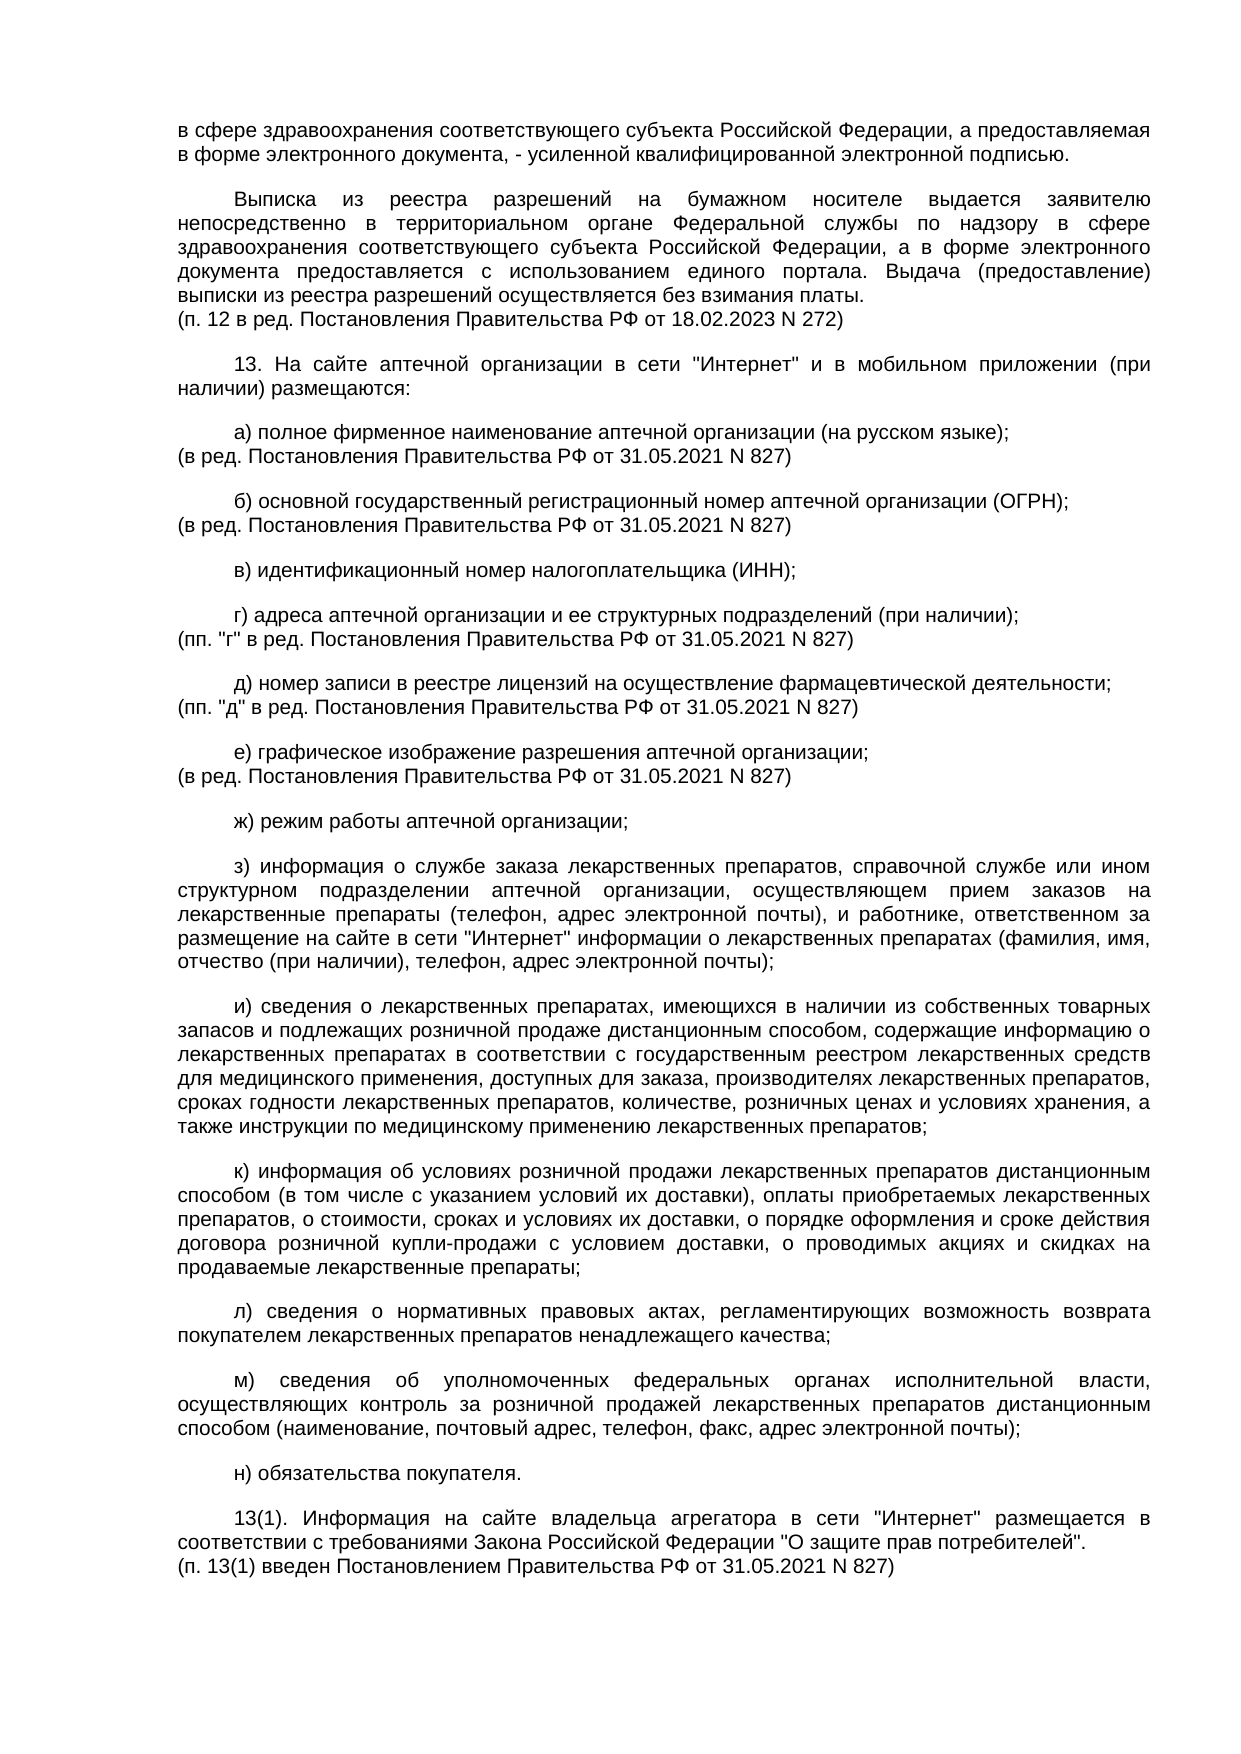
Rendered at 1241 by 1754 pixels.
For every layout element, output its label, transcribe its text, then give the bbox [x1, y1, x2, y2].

text д) номер записи в реестре лицензий на осуществление фармацевтической деятельности; [177, 671, 1152, 695]
text л) сведения о нормативных правовых актах, регламентирующих возможность возврата покупателем лекарственных препаратов ненадлежащего качества; [177, 1299, 1152, 1347]
text (пп. "г" в ред. Постановления Правительства РФ от 31.05.2021 N 827) [177, 626, 1152, 650]
text в) идентификационный номер налогоплательщика (ИНН); [177, 558, 1152, 582]
text (п. 13(1) введен Постановлением Правительства РФ от 31.05.2021 N 827) [177, 1553, 1152, 1577]
text а) полное фирменное наименование аптечной организации (на русском языке); [177, 420, 1152, 444]
text е) графическое изображение разрешения аптечной организации; [177, 740, 1152, 764]
text н) обязательства покупателя. [177, 1461, 1152, 1485]
text 13(1). Информация на сайте владельца агрегатора в сети "Интернет" размещается в соответствии с требованиями Закона Российской Федерации "О защите прав потребителей". [177, 1506, 1152, 1553]
text Выписка из реестра разрешений на бумажном носителе выдается заявителю непосредственно в территориальном органе Федеральной службы по надзору в сфере здравоохранения соответствующего субъекта Российской Федерации, а в форме электронного документа предоставляется с использованием единого портала. Выдача (предоставление) выписки из реестра разрешений осуществляется без взимания платы. [177, 187, 1152, 307]
text м) сведения об уполномоченных федеральных органах исполнительной власти, осуществляющих контроль за розничной продажей лекарственных препаратов дистанционным способом (наименование, почтовый адрес, телефон, факс, адрес электронной почты); [177, 1368, 1152, 1440]
text к) информация об условиях розничной продажи лекарственных препаратов дистанционным способом (в том числе с указанием условий их доставки), оплаты приобретаемых лекарственных препаратов, о стоимости, сроках и условиях их доставки, о порядке оформления и сроке действия договора розничной купли-продажи с условием доставки, о проводимых акциях и скидках на продаваемые лекарственные препараты; [177, 1159, 1152, 1278]
text з) информация о службе заказа лекарственных препаратов, справочной службе или ином структурном подразделении аптечной организации, осуществляющем прием заказов на лекарственные препараты (телефон, адрес электронной почты), и работнике, ответственном за размещение на сайте в сети "Интернет" информации о лекарственных препаратах (фамилия, имя, отчество (при наличии), телефон, адрес электронной почты); [177, 853, 1152, 973]
text (в ред. Постановления Правительства РФ от 31.05.2021 N 827) [177, 764, 1152, 788]
text (пп. "д" в ред. Постановления Правительства РФ от 31.05.2021 N 827) [177, 695, 1152, 719]
text б) основной государственный регистрационный номер аптечной организации (ОГРН); [177, 489, 1152, 513]
text 13. На сайте аптечной организации в сети "Интернет" и в мобильном приложении (при наличии) размещаются: [177, 351, 1152, 399]
text и) сведения о лекарственных препаратах, имеющихся в наличии из собственных товарных запасов и подлежащих розничной продаже дистанционным способом, содержащие информацию о лекарственных препаратах в соответствии с государственным реестром лекарственных средств для медицинского применения, доступных для заказа, производителях лекарственных препаратов, сроках годности лекарственных препаратов, количестве, розничных ценах и условиях хранения, а также инструкции по медицинскому применению лекарственных препаратов; [177, 994, 1152, 1138]
text (п. 12 в ред. Постановления Правительства РФ от 18.02.2023 N 272) [177, 307, 1152, 331]
text (в ред. Постановления Правительства РФ от 31.05.2021 N 827) [177, 444, 1152, 468]
text ж) режим работы аптечной организации; [177, 809, 1152, 833]
text г) адреса аптечной организации и ее структурных подразделений (при наличии); [177, 602, 1152, 626]
text (в ред. Постановления Правительства РФ от 31.05.2021 N 827) [177, 513, 1152, 537]
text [177, 118, 1152, 166]
